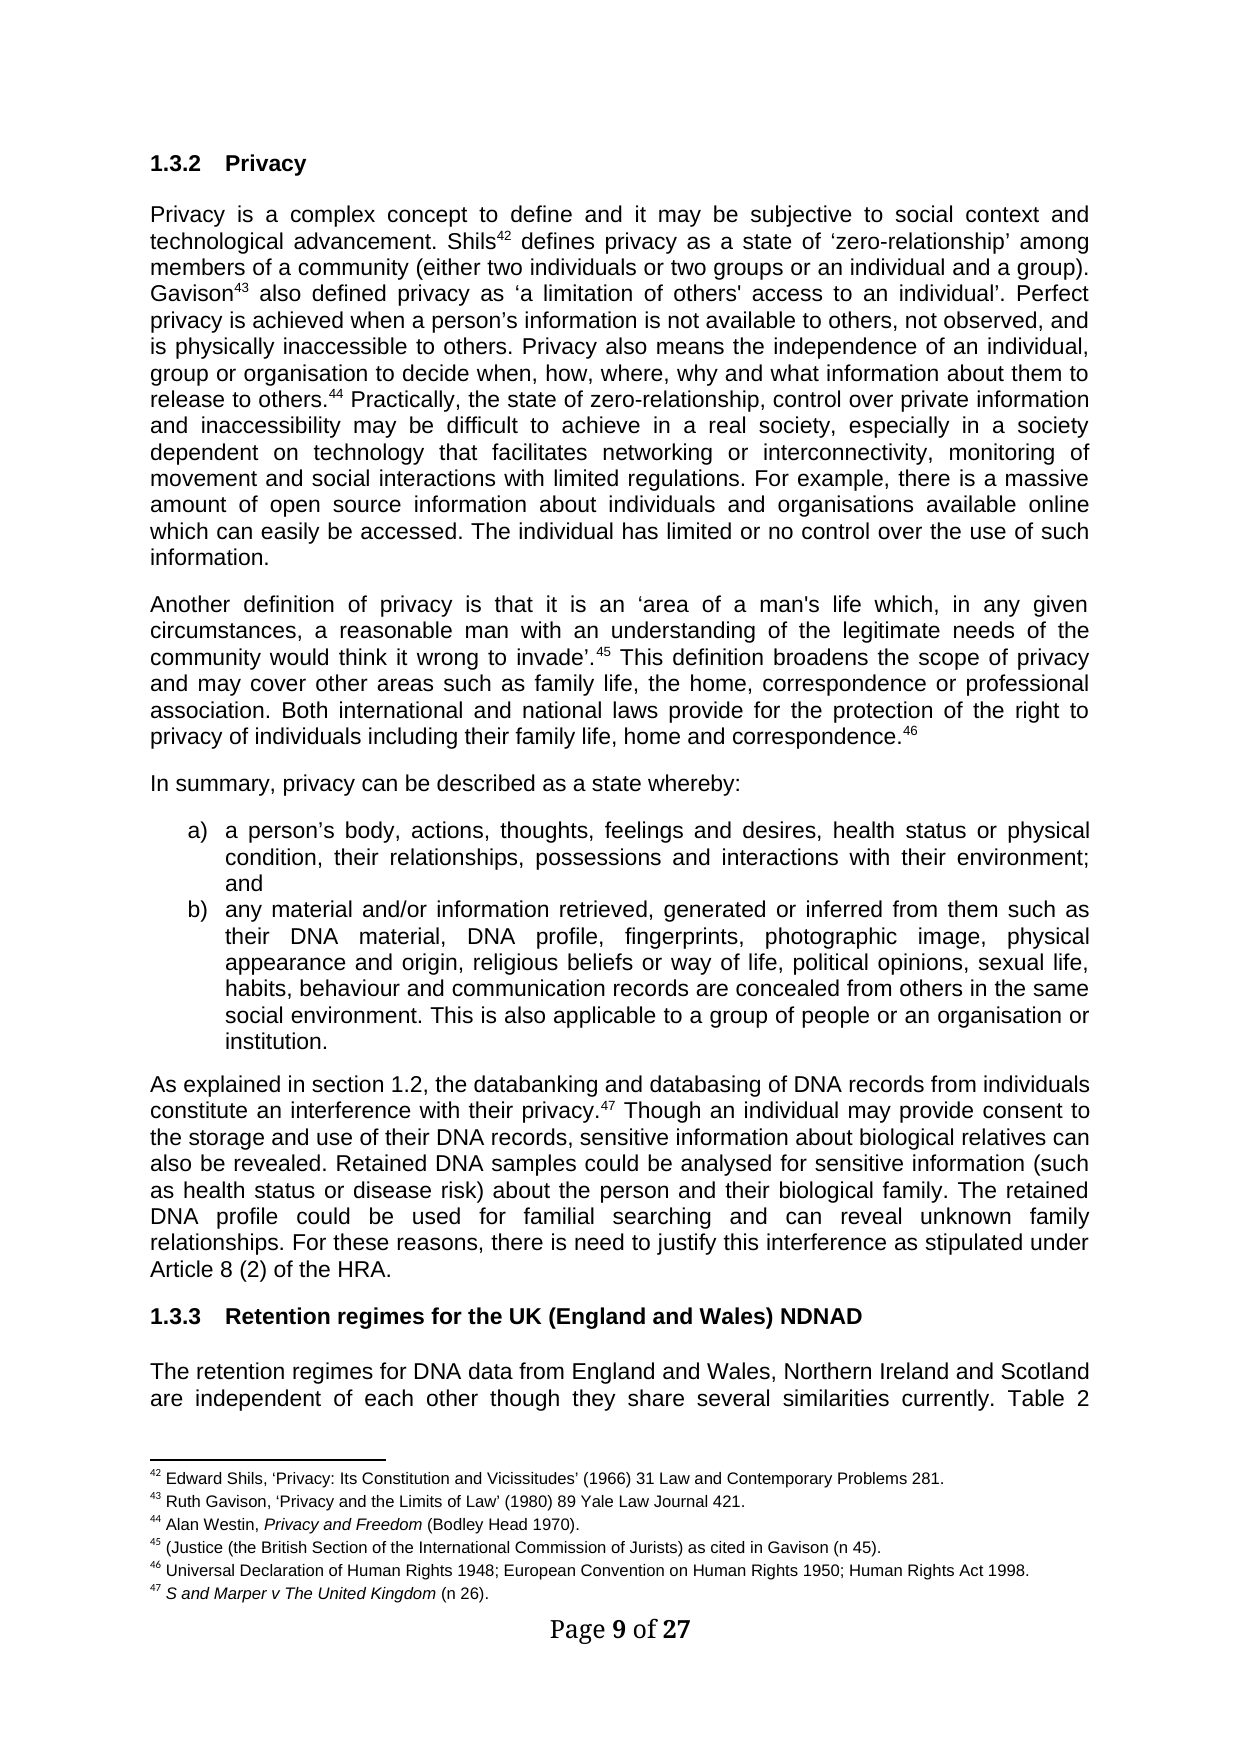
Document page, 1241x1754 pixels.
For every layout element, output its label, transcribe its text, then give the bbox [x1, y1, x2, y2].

text Privacy is a complex concept to define and it may be subjective to social context and technological advancement. Shils defines privacy as a state of ‘zero-relationship’ among members of a community (either two individuals or two groups or an individual and a group). Gavison also defined privacy as ‘a limitation of others' access to an individual’. Perfect privacy is achieved when a person’s information is not available to others, not observed, and is physically inaccessible to others. Privacy also means the independence of an individual, group or organisation to decide when, how, where, why and what information about them to release to others. Practically, the state of zero-relationship, control over private information and inaccessibility may be difficult to achieve in a real society, especially in a society dependent on technology that facilitates networking or interconnectivity, monitoring of movement and social interactions with limited regulations. For example, there is a massive amount of open source information about individuals and organisations available online which can easily be accessed. The individual has limited or no control over the use of such information. [150, 201, 1090, 570]
subtitle Retention regimes for the UK (England and Wales) NDNAD [150, 1303, 1090, 1329]
text As explained in section 1.2, the databanking and databasing of DNA records from individuals constitute an interference with their privacy. Though an individual may provide consent to the storage and use of their DNA records, sensitive information about biological relatives can also be revealed. Retained DNA samples could be analysed for sensitive information (such as health status or disease risk) about the person and their biological family. The retained DNA profile could be used for familial searching and can reveal unknown family relationships. For these reasons, there is need to justify this interference as stipulated under Article 8 (2) of the HRA. [150, 1071, 1090, 1282]
list a person’s body, actions, thoughts, feelings and desires, health status or physical condition, their relationships, possessions and interactions with their environment; and [187, 817, 1090, 896]
subtitle Privacy [150, 150, 1090, 176]
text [150, 1358, 1090, 1411]
text In summary, privacy can be described as a state whereby: [150, 770, 1090, 796]
list any material and/or information retrieved, generated or inferred from them such as their DNA material, DNA profile, fingerprints, photographic image, physical appearance and origin, religious beliefs or way of life, political opinions, sexual life, habits, behaviour and communication records are concealed from others in the same social environment. This is also applicable to a group of people or an organisation or institution. [187, 896, 1090, 1054]
text Another definition of privacy is that it is an ‘area of a man's life which, in any given circumstances, a reasonable man with an understanding of the legitimate needs of the community would think it wrong to invade’. This definition broadens the scope of privacy and may cover other areas such as family life, the home, correspondence or professional association. Both international and national laws provide for the protection of the right to privacy of individuals including their family life, home and correspondence. [150, 591, 1090, 749]
